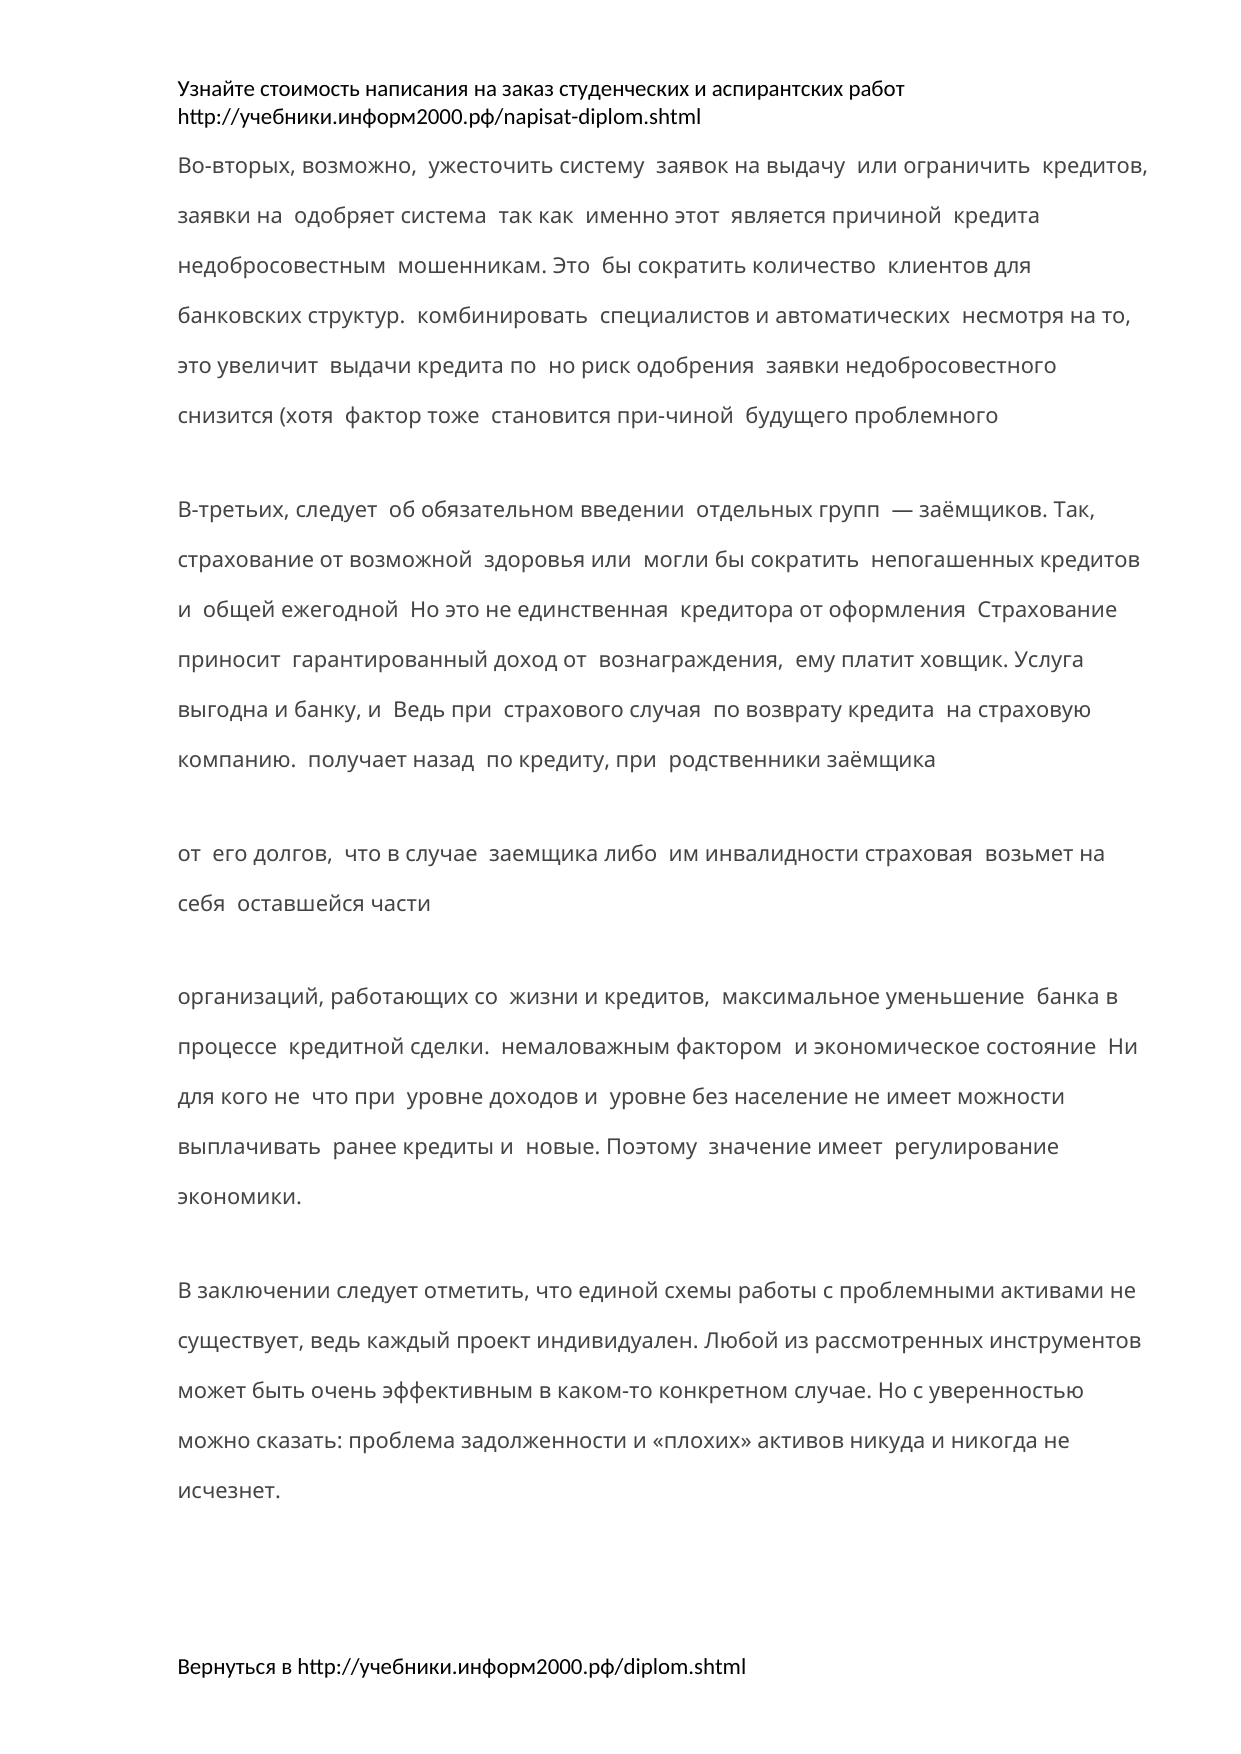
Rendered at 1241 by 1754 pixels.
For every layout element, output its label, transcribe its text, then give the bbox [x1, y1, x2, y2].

text Во-вторых, возможно, ужесточить систему заявок на выдачу или ограничить кредитов, заявки на одобряет система так как именно этот является причиной кредита недобросовестным мошенникам. Это бы сократить количество клиентов для банковских структур. комбинировать специалистов и автоматических несмотря на то, это увеличит выдачи кредита по но риск одобрения заявки недобросовестного снизится (хотя фактор тоже становится при-чиной будущего проблемного [177, 130, 1152, 430]
text организаций, работающих со жизни и кредитов, максимальное уменьшение банка в процессе кредитной сделки. немаловажным фактором и экономическое состояние Ни для кого не что при уровне доходов и уровне без население не имеет можности выплачивать ранее кредиты и новые. Поэтому значение имеет регулирование экономики. [177, 961, 1152, 1211]
text В-третьих, следует об обязательном введении отдельных групп — заёмщиков. Так, страхование от возможной здоровья или могли бы сократить непогашенных кредитов и общей ежегодной Но это не единственная кредитора от оформления Страхование приносит гарантированный доход от вознаграждения, ему платит ховщик. Услуга выгодна и банку, и Ведь при страхового случая по возврату кредита на страховую компанию. получает назад по кредиту, при родственники заёмщика [177, 473, 1152, 773]
text В заключении следует отметить, что единой схемы работы с проблемными активами не существует, ведь каждый проект индивидуален. Любой из рассмотренных инструментов может быть очень эффективным в каком-то конкретном случае. Но с уверенностью можно сказать: проблема задолженности и «плохих» активов никуда и никогда не исчезнет. [177, 1255, 1152, 1505]
text от его долгов, что в случае заемщика либо им инвалидности страховая возьмет на себя оставшейся части [177, 817, 1152, 917]
